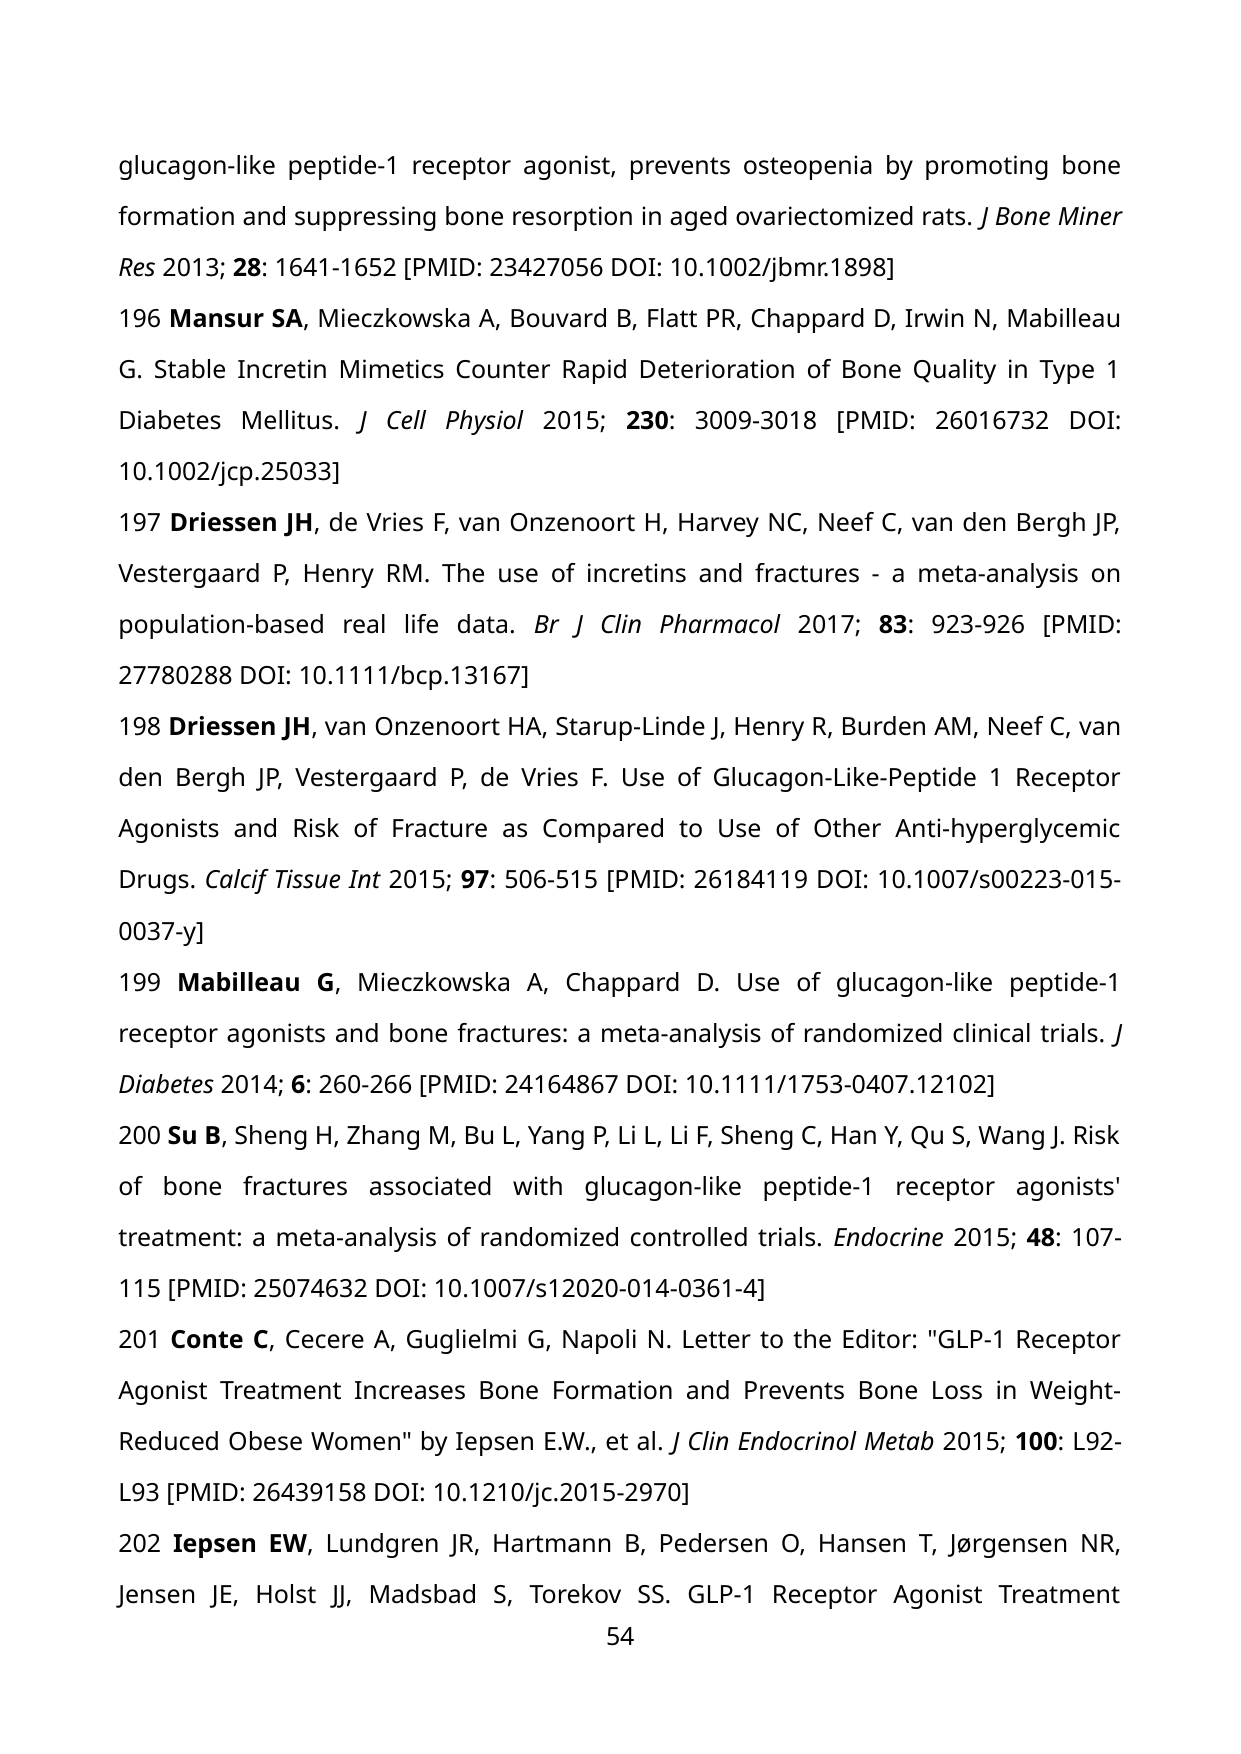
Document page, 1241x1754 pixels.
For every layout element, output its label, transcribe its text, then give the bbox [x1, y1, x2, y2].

text 196 Mansur SA, Mieczkowska A, Bouvard B, Flatt PR, Chappard D, Irwin N, Mabilleau G. Stable Incretin Mimetics Counter Rapid Deterioration of Bone Quality in Type 1 Diabetes Mellitus. J Cell Physiol 2015; 230: 3009-3018 [PMID: 26016732 DOI: 10.1002/jcp.25033] [118, 301, 1122, 488]
text 201 Conte C, Cecere A, Guglielmi G, Napoli N. Letter to the Editor: "GLP-1 Receptor Agonist Treatment Increases Bone Formation and Prevents Bone Loss in Weight-Reduced Obese Women" by Iepsen E.W., et al. J Clin Endocrinol Metab 2015; 100: L92-L93 [PMID: 26439158 DOI: 10.1210/jc.2015-2970] [118, 1322, 1122, 1509]
text 199 Mabilleau G, Mieczkowska A, Chappard D. Use of glucagon-like peptide-1 receptor agonists and bone fractures: a meta-analysis of randomized clinical trials. J Diabetes 2014; 6: 260-266 [PMID: 24164867 DOI: 10.1111/1753-0407.12102] [118, 964, 1122, 1100]
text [118, 148, 1122, 284]
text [118, 1526, 1122, 1611]
text 198 Driessen JH, van Onzenoort HA, Starup-Linde J, Henry R, Burden AM, Neef C, van den Bergh JP, Vestergaard P, de Vries F. Use of Glucagon-Like-Peptide 1 Receptor Agonists and Risk of Fracture as Compared to Use of Other Anti-hyperglycemic Drugs. Calcif Tissue Int 2015; 97: 506-515 [PMID: 26184119 DOI: 10.1007/s00223-015-0037-y] [118, 709, 1122, 947]
text 200 Su B, Sheng H, Zhang M, Bu L, Yang P, Li L, Li F, Sheng C, Han Y, Qu S, Wang J. Risk of bone fractures associated with glucagon-like peptide-1 receptor agonists' treatment: a meta-analysis of randomized controlled trials. Endocrine 2015; 48: 107-115 [PMID: 25074632 DOI: 10.1007/s12020-014-0361-4] [118, 1117, 1122, 1304]
text 197 Driessen JH, de Vries F, van Onzenoort H, Harvey NC, Neef C, van den Bergh JP, Vestergaard P, Henry RM. The use of incretins and fractures - a meta-analysis on population-based real life data. Br J Clin Pharmacol 2017; 83: 923-926 [PMID: 27780288 DOI: 10.1111/bcp.13167] [118, 505, 1122, 692]
